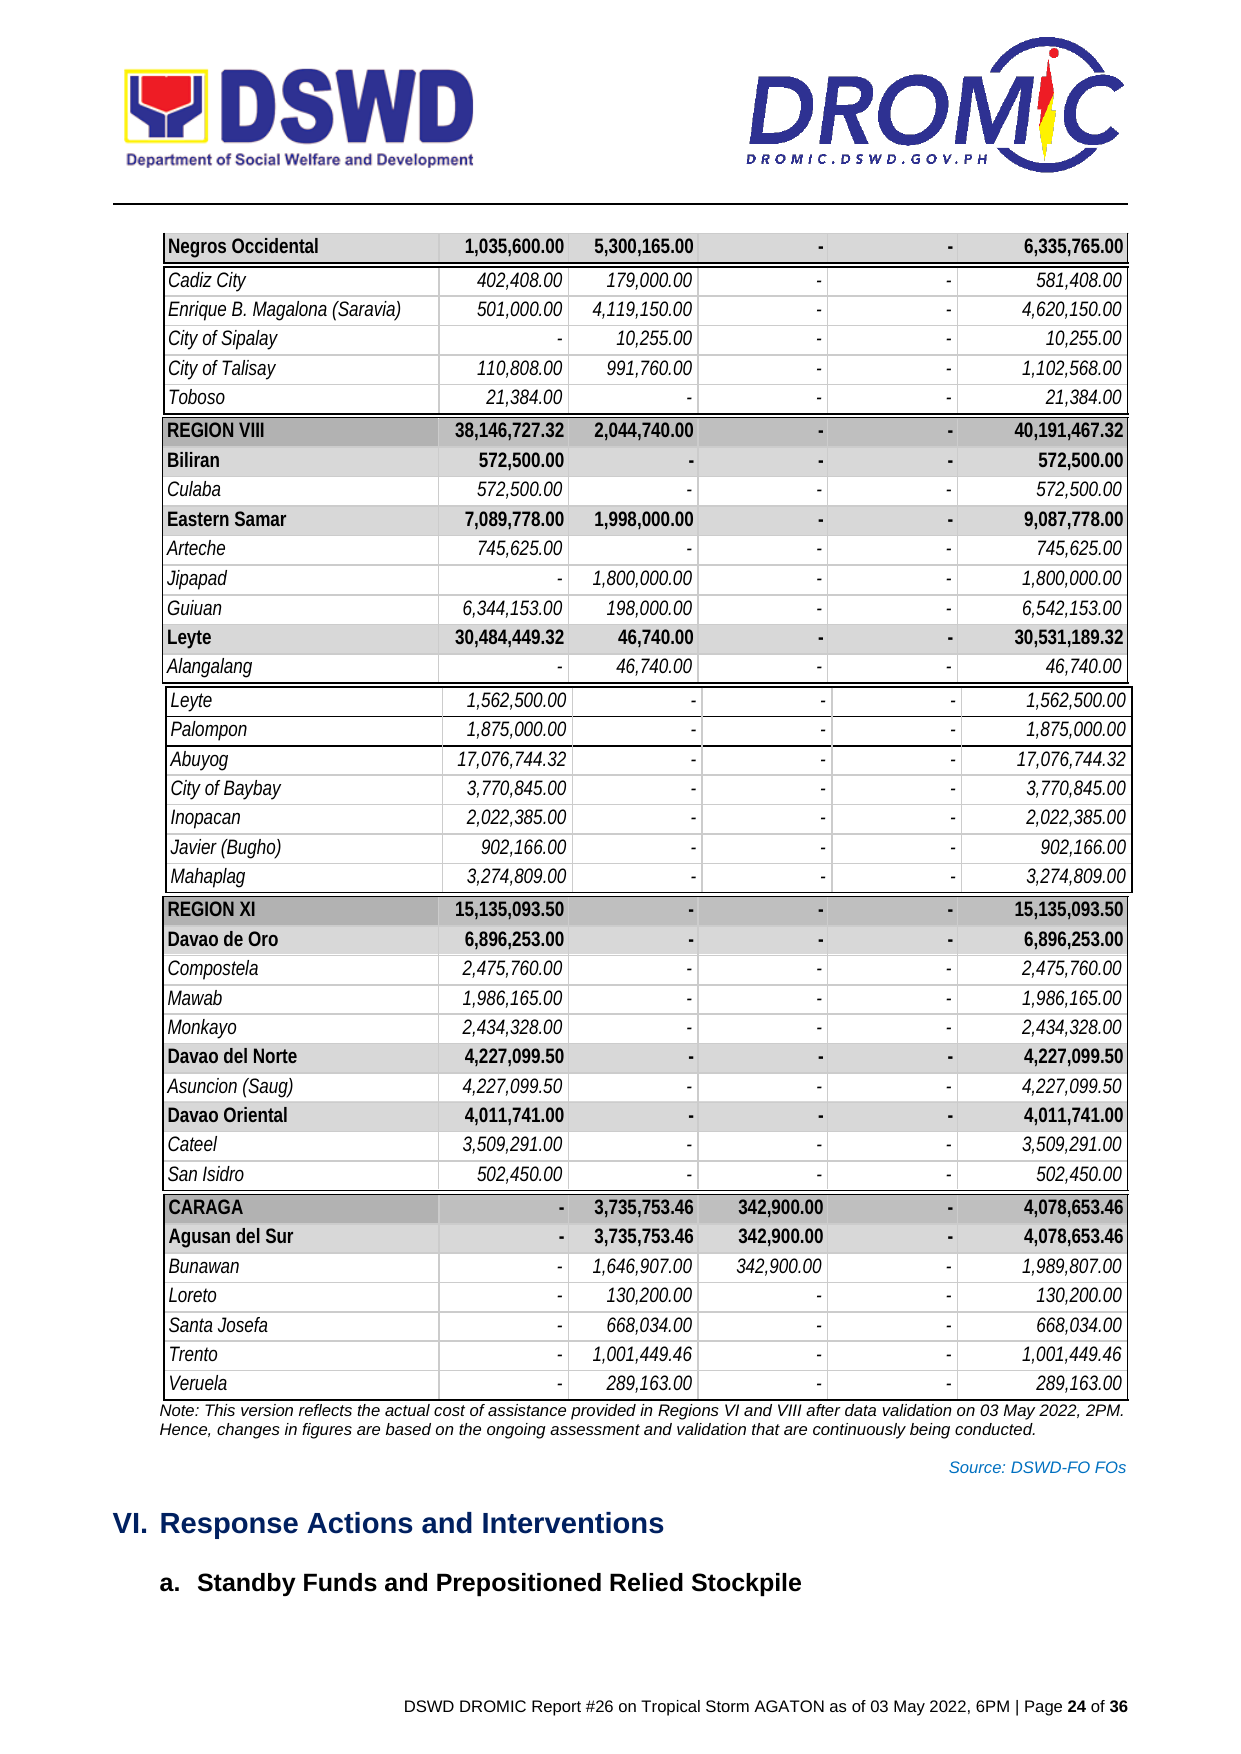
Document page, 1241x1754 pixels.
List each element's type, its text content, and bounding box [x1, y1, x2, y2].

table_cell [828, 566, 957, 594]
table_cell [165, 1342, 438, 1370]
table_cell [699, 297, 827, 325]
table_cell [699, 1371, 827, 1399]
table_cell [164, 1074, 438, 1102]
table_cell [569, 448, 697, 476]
text Note: This version reflects the actual cost of assistance provided in Regions VI and VIII after data validation on 03 May 2022, 2PM. Hence, changes in figures are based on the ongoing assessment and validation that are continuously being conducted. [159, 1401, 1128, 1439]
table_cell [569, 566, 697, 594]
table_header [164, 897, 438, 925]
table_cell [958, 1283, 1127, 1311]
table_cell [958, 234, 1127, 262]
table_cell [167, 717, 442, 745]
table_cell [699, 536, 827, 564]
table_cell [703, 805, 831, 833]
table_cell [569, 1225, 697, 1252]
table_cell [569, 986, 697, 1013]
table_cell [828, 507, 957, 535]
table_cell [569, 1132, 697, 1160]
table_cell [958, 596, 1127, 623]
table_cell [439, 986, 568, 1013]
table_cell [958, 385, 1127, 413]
picture [112, 65, 487, 173]
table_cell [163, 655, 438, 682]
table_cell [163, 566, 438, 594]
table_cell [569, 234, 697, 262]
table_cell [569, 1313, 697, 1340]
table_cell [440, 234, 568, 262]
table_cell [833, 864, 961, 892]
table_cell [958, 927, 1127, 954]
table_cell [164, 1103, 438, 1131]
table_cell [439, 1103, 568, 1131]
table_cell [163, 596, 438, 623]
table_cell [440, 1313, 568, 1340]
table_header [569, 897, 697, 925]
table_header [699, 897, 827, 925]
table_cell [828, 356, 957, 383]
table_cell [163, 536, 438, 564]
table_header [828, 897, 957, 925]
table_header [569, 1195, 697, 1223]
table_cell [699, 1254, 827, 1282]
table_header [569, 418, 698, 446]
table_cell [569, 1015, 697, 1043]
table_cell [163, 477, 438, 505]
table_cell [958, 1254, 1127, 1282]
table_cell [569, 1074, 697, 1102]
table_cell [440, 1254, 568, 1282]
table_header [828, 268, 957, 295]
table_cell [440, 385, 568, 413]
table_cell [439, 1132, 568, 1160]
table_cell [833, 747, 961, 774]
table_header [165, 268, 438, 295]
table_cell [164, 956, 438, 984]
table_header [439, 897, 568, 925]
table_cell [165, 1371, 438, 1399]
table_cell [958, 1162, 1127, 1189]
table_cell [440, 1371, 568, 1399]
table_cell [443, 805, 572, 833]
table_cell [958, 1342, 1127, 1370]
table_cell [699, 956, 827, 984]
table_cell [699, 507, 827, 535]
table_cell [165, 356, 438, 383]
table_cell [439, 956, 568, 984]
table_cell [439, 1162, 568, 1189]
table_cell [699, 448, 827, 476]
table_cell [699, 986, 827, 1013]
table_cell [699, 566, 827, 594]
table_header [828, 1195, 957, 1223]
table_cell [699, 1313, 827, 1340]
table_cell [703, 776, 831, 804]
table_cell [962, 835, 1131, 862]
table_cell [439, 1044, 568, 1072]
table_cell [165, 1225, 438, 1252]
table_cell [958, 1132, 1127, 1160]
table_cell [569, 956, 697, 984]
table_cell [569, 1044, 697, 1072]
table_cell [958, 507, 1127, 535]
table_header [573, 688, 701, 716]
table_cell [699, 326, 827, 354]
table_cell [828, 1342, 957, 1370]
text Source: DSWD-FO FOs [112, 1458, 1128, 1477]
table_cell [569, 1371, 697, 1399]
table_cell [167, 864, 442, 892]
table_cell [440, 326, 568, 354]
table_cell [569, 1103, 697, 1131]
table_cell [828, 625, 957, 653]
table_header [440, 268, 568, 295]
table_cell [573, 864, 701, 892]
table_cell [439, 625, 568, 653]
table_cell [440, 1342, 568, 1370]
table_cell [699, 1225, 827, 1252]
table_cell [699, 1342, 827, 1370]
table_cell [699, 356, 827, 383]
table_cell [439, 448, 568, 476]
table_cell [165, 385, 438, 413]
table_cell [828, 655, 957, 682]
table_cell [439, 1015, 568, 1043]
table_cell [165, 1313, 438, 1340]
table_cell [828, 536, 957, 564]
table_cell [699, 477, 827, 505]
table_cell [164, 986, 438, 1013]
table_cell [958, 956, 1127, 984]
picture [704, 37, 1162, 173]
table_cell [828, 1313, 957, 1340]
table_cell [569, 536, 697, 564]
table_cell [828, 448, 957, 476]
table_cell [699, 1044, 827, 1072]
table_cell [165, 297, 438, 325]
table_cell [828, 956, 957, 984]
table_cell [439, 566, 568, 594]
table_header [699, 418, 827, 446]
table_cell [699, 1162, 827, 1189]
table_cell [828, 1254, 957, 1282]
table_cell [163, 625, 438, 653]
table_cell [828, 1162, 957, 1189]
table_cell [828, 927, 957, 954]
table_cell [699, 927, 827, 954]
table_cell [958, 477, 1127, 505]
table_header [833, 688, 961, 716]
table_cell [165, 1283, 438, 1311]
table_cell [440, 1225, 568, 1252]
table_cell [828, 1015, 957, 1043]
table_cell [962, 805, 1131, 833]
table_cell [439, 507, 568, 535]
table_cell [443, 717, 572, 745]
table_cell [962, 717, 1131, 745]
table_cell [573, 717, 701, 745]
list Standby Funds and Prepositioned Relied Stockpile [159, 1568, 1128, 1597]
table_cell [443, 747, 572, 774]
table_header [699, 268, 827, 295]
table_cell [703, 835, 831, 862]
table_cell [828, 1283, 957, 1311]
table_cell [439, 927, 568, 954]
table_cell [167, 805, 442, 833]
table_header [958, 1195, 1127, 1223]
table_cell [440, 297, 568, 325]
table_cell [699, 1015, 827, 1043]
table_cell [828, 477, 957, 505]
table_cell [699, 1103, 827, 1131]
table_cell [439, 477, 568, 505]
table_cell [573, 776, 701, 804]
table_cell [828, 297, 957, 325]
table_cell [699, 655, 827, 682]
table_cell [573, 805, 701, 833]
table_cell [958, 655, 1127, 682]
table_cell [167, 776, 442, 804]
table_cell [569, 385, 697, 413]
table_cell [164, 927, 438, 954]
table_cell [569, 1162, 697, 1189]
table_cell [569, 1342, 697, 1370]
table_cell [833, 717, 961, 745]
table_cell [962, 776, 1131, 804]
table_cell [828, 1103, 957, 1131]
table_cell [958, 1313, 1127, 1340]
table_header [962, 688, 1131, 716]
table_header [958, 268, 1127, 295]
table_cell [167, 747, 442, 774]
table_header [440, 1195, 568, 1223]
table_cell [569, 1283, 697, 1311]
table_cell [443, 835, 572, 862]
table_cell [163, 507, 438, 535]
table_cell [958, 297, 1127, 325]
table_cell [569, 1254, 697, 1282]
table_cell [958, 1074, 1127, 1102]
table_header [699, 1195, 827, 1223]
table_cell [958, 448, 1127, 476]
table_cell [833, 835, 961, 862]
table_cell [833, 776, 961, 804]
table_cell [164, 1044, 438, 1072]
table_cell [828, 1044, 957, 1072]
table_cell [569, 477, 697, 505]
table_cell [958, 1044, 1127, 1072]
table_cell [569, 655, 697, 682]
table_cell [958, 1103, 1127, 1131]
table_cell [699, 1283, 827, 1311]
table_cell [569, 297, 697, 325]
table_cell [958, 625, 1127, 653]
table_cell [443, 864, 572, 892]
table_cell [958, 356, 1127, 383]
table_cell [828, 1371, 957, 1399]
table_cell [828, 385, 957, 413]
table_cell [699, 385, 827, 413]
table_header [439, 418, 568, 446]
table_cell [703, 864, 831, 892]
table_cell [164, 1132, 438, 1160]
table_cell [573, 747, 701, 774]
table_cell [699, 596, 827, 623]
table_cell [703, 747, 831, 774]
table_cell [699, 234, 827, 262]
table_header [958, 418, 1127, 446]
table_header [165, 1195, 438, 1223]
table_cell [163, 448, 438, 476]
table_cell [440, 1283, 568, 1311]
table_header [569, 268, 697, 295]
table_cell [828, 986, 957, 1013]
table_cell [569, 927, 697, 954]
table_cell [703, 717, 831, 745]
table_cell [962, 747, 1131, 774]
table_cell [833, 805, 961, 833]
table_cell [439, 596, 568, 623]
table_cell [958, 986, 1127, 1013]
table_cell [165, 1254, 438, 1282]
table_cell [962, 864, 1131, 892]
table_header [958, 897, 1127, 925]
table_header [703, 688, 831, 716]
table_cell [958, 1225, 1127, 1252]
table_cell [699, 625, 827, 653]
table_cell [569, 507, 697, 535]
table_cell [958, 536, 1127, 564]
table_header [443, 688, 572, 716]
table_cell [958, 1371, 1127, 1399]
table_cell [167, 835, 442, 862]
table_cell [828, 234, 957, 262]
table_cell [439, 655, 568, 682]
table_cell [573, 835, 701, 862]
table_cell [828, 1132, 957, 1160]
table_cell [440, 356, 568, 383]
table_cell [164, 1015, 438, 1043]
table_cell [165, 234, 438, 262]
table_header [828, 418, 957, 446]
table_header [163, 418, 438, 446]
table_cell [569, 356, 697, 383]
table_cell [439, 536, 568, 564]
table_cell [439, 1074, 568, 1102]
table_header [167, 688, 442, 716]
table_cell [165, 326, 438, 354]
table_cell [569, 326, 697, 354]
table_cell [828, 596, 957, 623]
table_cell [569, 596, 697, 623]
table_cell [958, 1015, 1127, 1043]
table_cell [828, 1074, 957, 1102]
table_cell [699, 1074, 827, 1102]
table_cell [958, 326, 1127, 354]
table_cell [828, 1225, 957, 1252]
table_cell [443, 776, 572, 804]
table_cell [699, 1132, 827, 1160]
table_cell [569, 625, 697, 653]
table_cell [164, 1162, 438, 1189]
list Response Actions and Interventions [112, 1506, 1128, 1539]
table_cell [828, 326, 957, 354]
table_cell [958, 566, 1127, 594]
